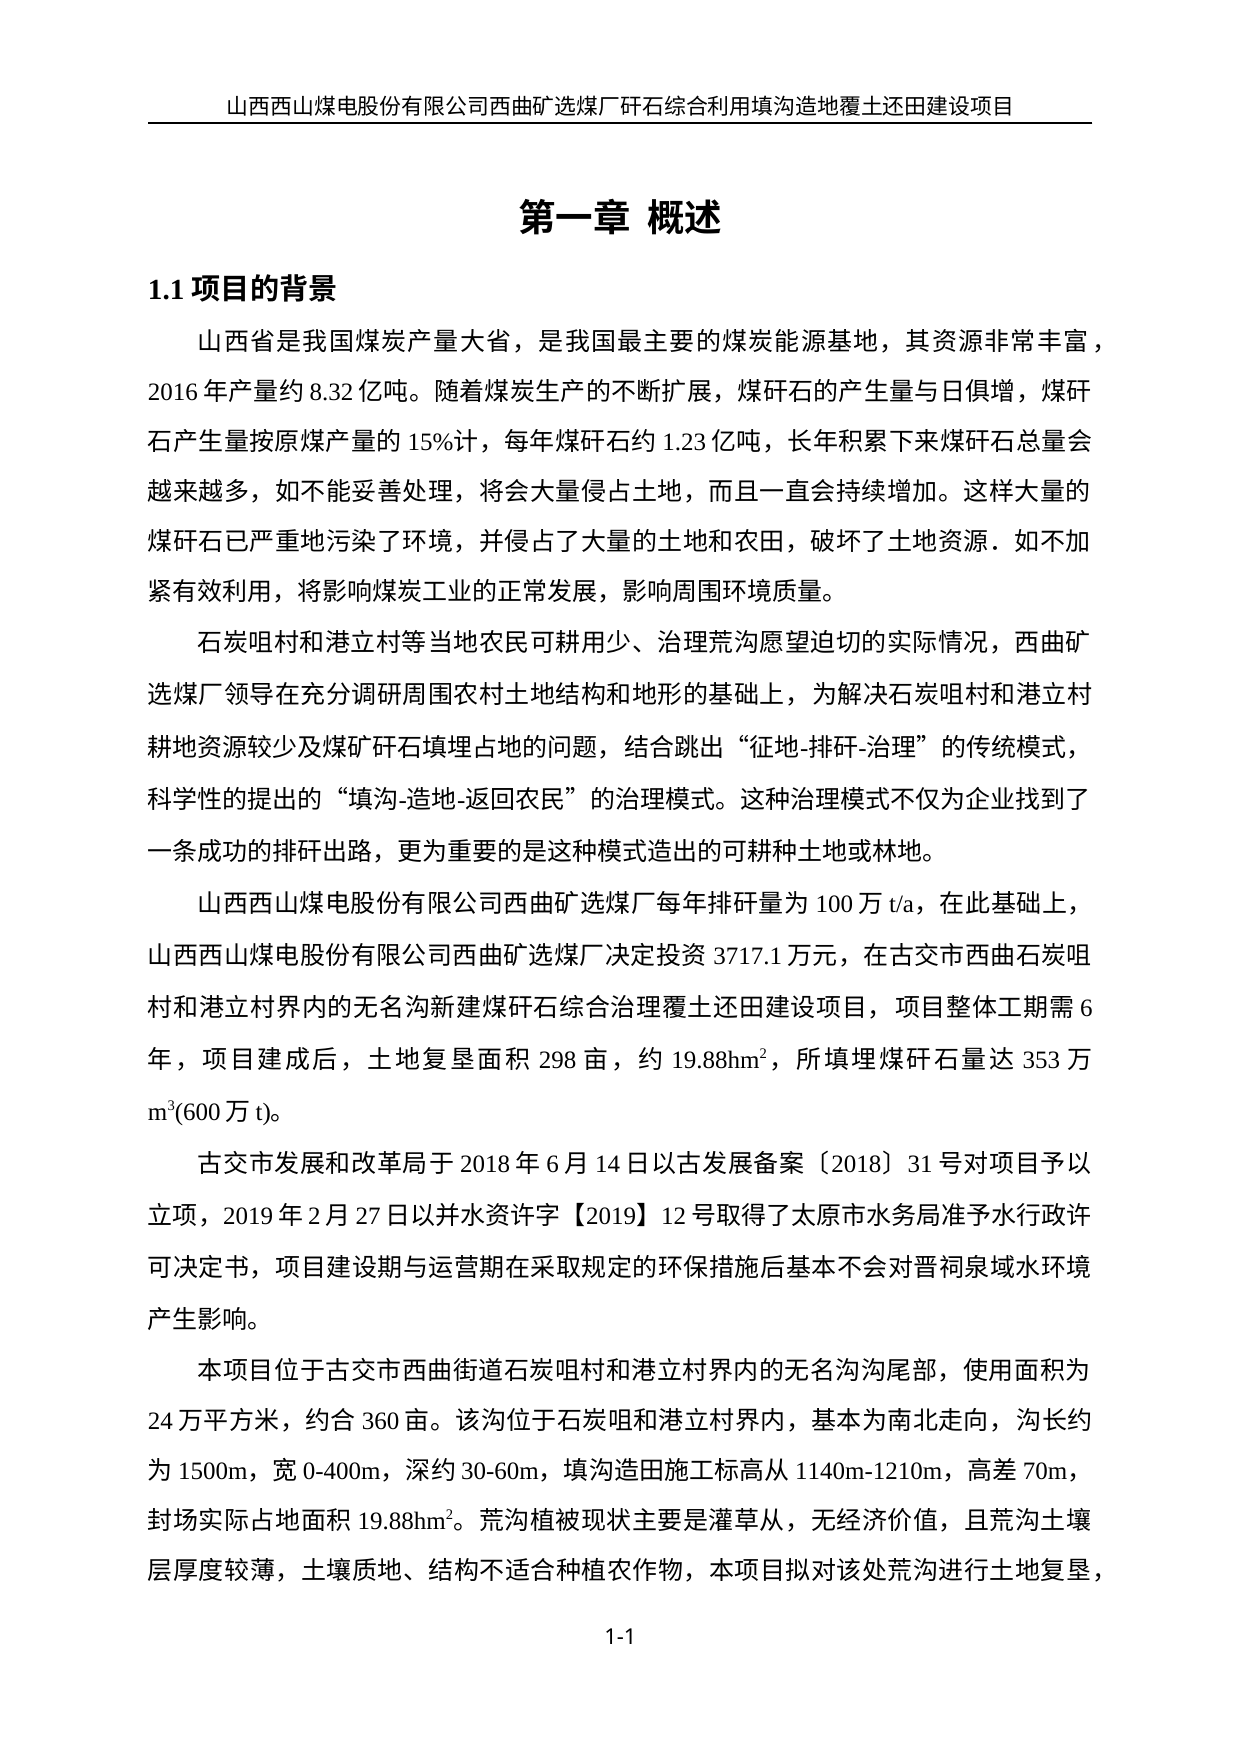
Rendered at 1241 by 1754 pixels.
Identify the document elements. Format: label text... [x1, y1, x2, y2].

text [148, 1339, 1092, 1589]
text 山西西山煤电股份有限公司西曲矿选煤厂每年排矸量为100万t/a，在此基础上，山西西山煤电股份有限公司西曲矿选煤厂决定投资3717.1万元，在古交市西曲石炭咀村和港立村界内的无名沟新建煤矸石综合治理覆土还田建设项目，项目整体工期需6年，项目建成后，土地复垦面积298亩，约19.88hm2，所填埋煤矸石量达353万m3(600万t)。 [148, 871, 1092, 1131]
text 石炭咀村和港立村等当地农民可耕用少、治理荒沟愿望迫切的实际情况，西曲矿选煤厂领导在充分调研周围农村土地结构和地形的基础上，为解决石炭咀村和港立村耕地资源较少及煤矿矸石填埋占地的问题，结合跳出“征地-排矸-治理”的传统模式，科学性的提出的“填沟-造地-返回农民”的治理模式。这种治理模式不仅为企业找到了一条成功的排矸出路，更为重要的是这种模式造出的可耕种土地或林地。 [148, 610, 1092, 871]
text 第一章 概述 [148, 173, 1092, 246]
text 1.1 项目的背景 [148, 258, 1092, 310]
text 古交市发展和改革局于2018年6月14日以古发展备案〔2018〕31号对项目予以立项，2019年2月27日以并水资许字【2019】12号取得了太原市水务局准予水行政许可决定书，项目建设期与运营期在采取规定的环保措施后基本不会对晋祠泉域水环境产生影响。 [148, 1131, 1092, 1339]
text 山西省是我国煤炭产量大省，是我国最主要的煤炭能源基地，其资源非常丰富，2016年产量约8.32亿吨。随着煤炭生产的不断扩展，煤矸石的产生量与日俱增，煤矸石产生量按原煤产量的15%计，每年煤矸石约1.23亿吨，长年积累下来煤矸石总量会越来越多，如不能妥善处理，将会大量侵占土地，而且一直会持续增加。这样大量的煤矸石已严重地污染了环境，并侵占了大量的土地和农田，破坏了土地资源．如不加紧有效利用，将影响煤炭工业的正常发展，影响周围环境质量。 [148, 310, 1092, 610]
